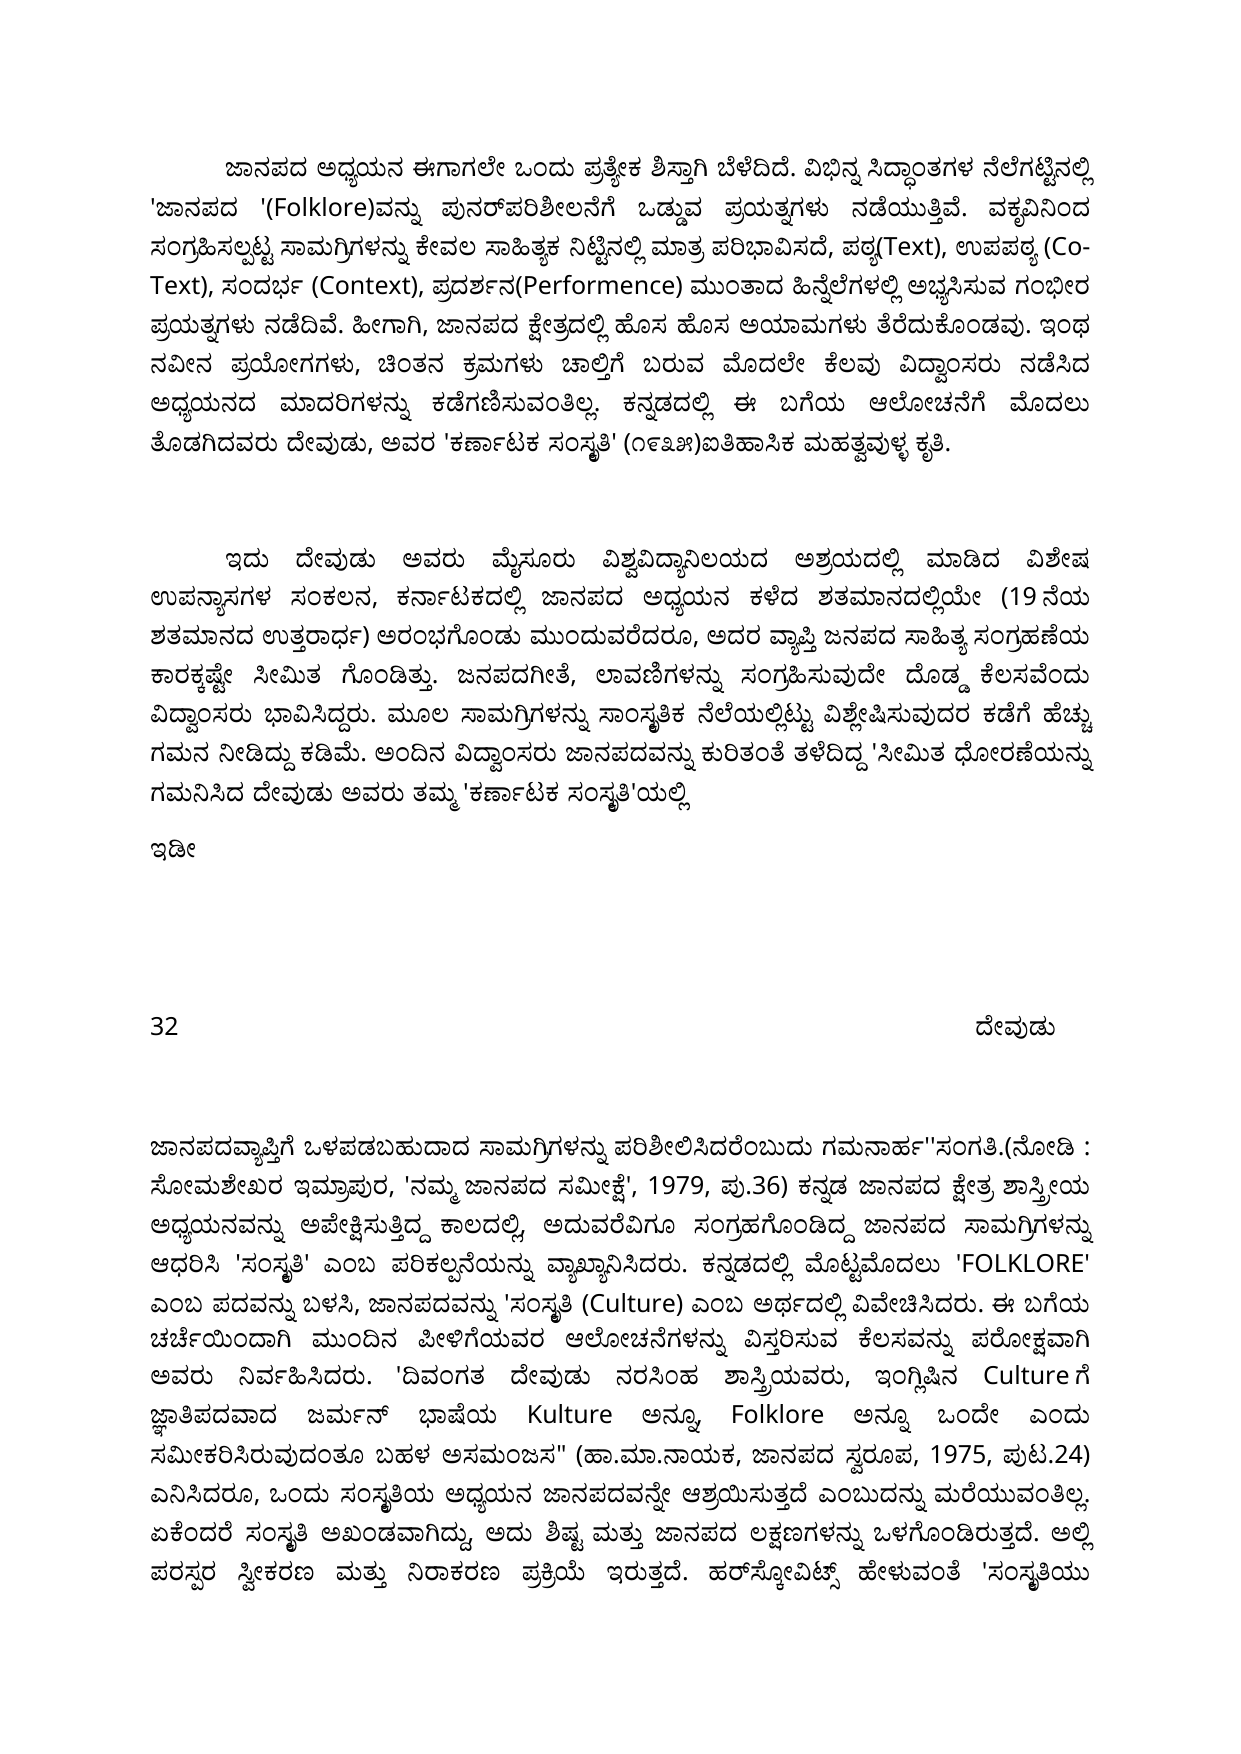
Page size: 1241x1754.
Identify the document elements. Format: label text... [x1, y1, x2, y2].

text ಇಡೀ [150, 834, 1090, 863]
text ಇದು ದೇವುಡು ಅವರು ಮೈಸೂರು ವಿಶ್ವವಿದ್ಯಾನಿಲಯದ ಅಶ್ರಯದಲ್ಲಿ ಮಾಡಿದ ವಿಶೇಷ ಉಪನ್ಯಾಸಗಳ ಸಂಕಲನ, ಕರ್ನಾಟಕದಲ್ಲಿ ಜಾನಪದ ಅಧ್ಯಯನ ಕಳೆದ ಶತಮಾನದಲ್ಲಿಯೇ (19ನೆಯ ಶತಮಾನದ ಉತ್ತರಾರ್ಧ) ಅರಂಭಗೊಂಡು ಮುಂದುವರೆದರೂ, ಅದರ ವ್ಯಾಪ್ತಿ ಜನಪದ ಸಾಹಿತ್ಯ ಸಂಗ್ರಹಣೆಯ ಕಾರಕ್ಕಷ್ಟೇ ಸೀಮಿತ ಗೊಂಡಿತ್ತು. ಜನಪದಗೀತೆ, ಲಾವಣಿಗಳನ್ನು ಸಂಗ್ರಹಿಸುವುದೇ ದೊಡ್ಡ ಕೆಲಸವೆಂದು ವಿದ್ವಾಂಸರು ಭಾವಿಸಿದ್ದರು. ಮೂಲ ಸಾಮಗ್ರಿಗಳನ್ನು ಸಾಂಸ್ಕೃತಿಕ ನೆಲೆಯಲ್ಲಿಟ್ಟು ವಿಶ್ಲೇಷಿಸುವುದರ ಕಡೆಗೆ ಹೆಚ್ಚು ಗಮನ ನೀಡಿದ್ದು ಕಡಿಮೆ. ಅಂದಿನ ವಿದ್ವಾಂಸರು ಜಾನಪದವನ್ನು ಕುರಿತಂತೆ ತಳೆದಿದ್ದ 'ಸೀಮಿತ ಧೋರಣೆಯನ್ನು ಗಮನಿಸಿದ ದೇವುಡು ಅವರು ತಮ್ಮ 'ಕರ್ಣಾಟಕ ಸಂಸ್ಕೃತಿ'ಯಲ್ಲಿ [150, 544, 1090, 808]
text ಜಾನಪದ ಅಧ್ಯಯನ ಈಗಾಗಲೇ ಒಂದು ಪ್ರತ್ಯೇಕ ಶಿಸ್ತಾಗಿ ಬೆಳೆದಿದೆ. ವಿಭಿನ್ನ ಸಿದ್ಧಾಂತಗಳ ನೆಲೆಗಟ್ಟಿನಲ್ಲಿ 'ಜಾನಪದ '(Folklore)ವನ್ನು ಪುನರ್‌ಪರಿಶೀಲನೆಗೆ ಒಡ್ಡುವ ಪ್ರಯತ್ನಗಳು ನಡೆಯುತ್ತಿವೆ. ವಕೃವಿನಿಂದ ಸಂಗ್ರಹಿಸಲ್ಪಟ್ಟ ಸಾಮಗ್ರಿಗಳನ್ನು ಕೇವಲ ಸಾಹಿತ್ಯಕ ನಿಟ್ಟಿನಲ್ಲಿ ಮಾತ್ರ ಪರಿಭಾವಿಸದೆ, ಪಠ್ಯ(Text), ಉಪಪಠ್ಯ (Co- Text), ಸಂದರ್ಭ (Context), ಪ್ರದರ್ಶನ(Performence) ಮುಂತಾದ ಹಿನ್ನೆಲೆಗಳಲ್ಲಿ ಅಭ್ಯಸಿಸುವ ಗಂಭೀರ ಪ್ರಯತ್ನಗಳು ನಡೆದಿವೆ. ಹೀಗಾಗಿ, ಜಾನಪದ ಕ್ಷೇತ್ರದಲ್ಲಿ ಹೊಸ ಹೊಸ ಅಯಾಮಗಳು ತೆರೆದುಕೊಂಡವು. ಇಂಥ ನವೀನ ಪ್ರಯೋಗಗಳು, ಚಿಂತನ ಕ್ರಮಗಳು ಚಾಲ್ತಿಗೆ ಬರುವ ಮೊದಲೇ ಕೆಲವು ವಿದ್ವಾಂಸರು ನಡೆಸಿದ ಅಧ್ಯಯನದ ಮಾದರಿಗಳನ್ನು ಕಡೆಗಣಿಸುವಂತಿಲ್ಲ. ಕನ್ನಡದಲ್ಲಿ ಈ ಬಗೆಯ ಆಲೋಚನೆಗೆ ಮೊದಲು ತೊಡಗಿದವರು ದೇವುಡು, ಅವರ 'ಕರ್ಣಾಟಕ ಸಂಸ್ಕೃತಿ' (೧೯೩೫)ಐತಿಹಾಸಿಕ ಮಹತ್ವವುಳ್ಳ ಕೃತಿ. [150, 150, 1090, 458]
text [150, 1129, 1090, 1588]
text 32 ದೇವುಡು [150, 1009, 1090, 1043]
